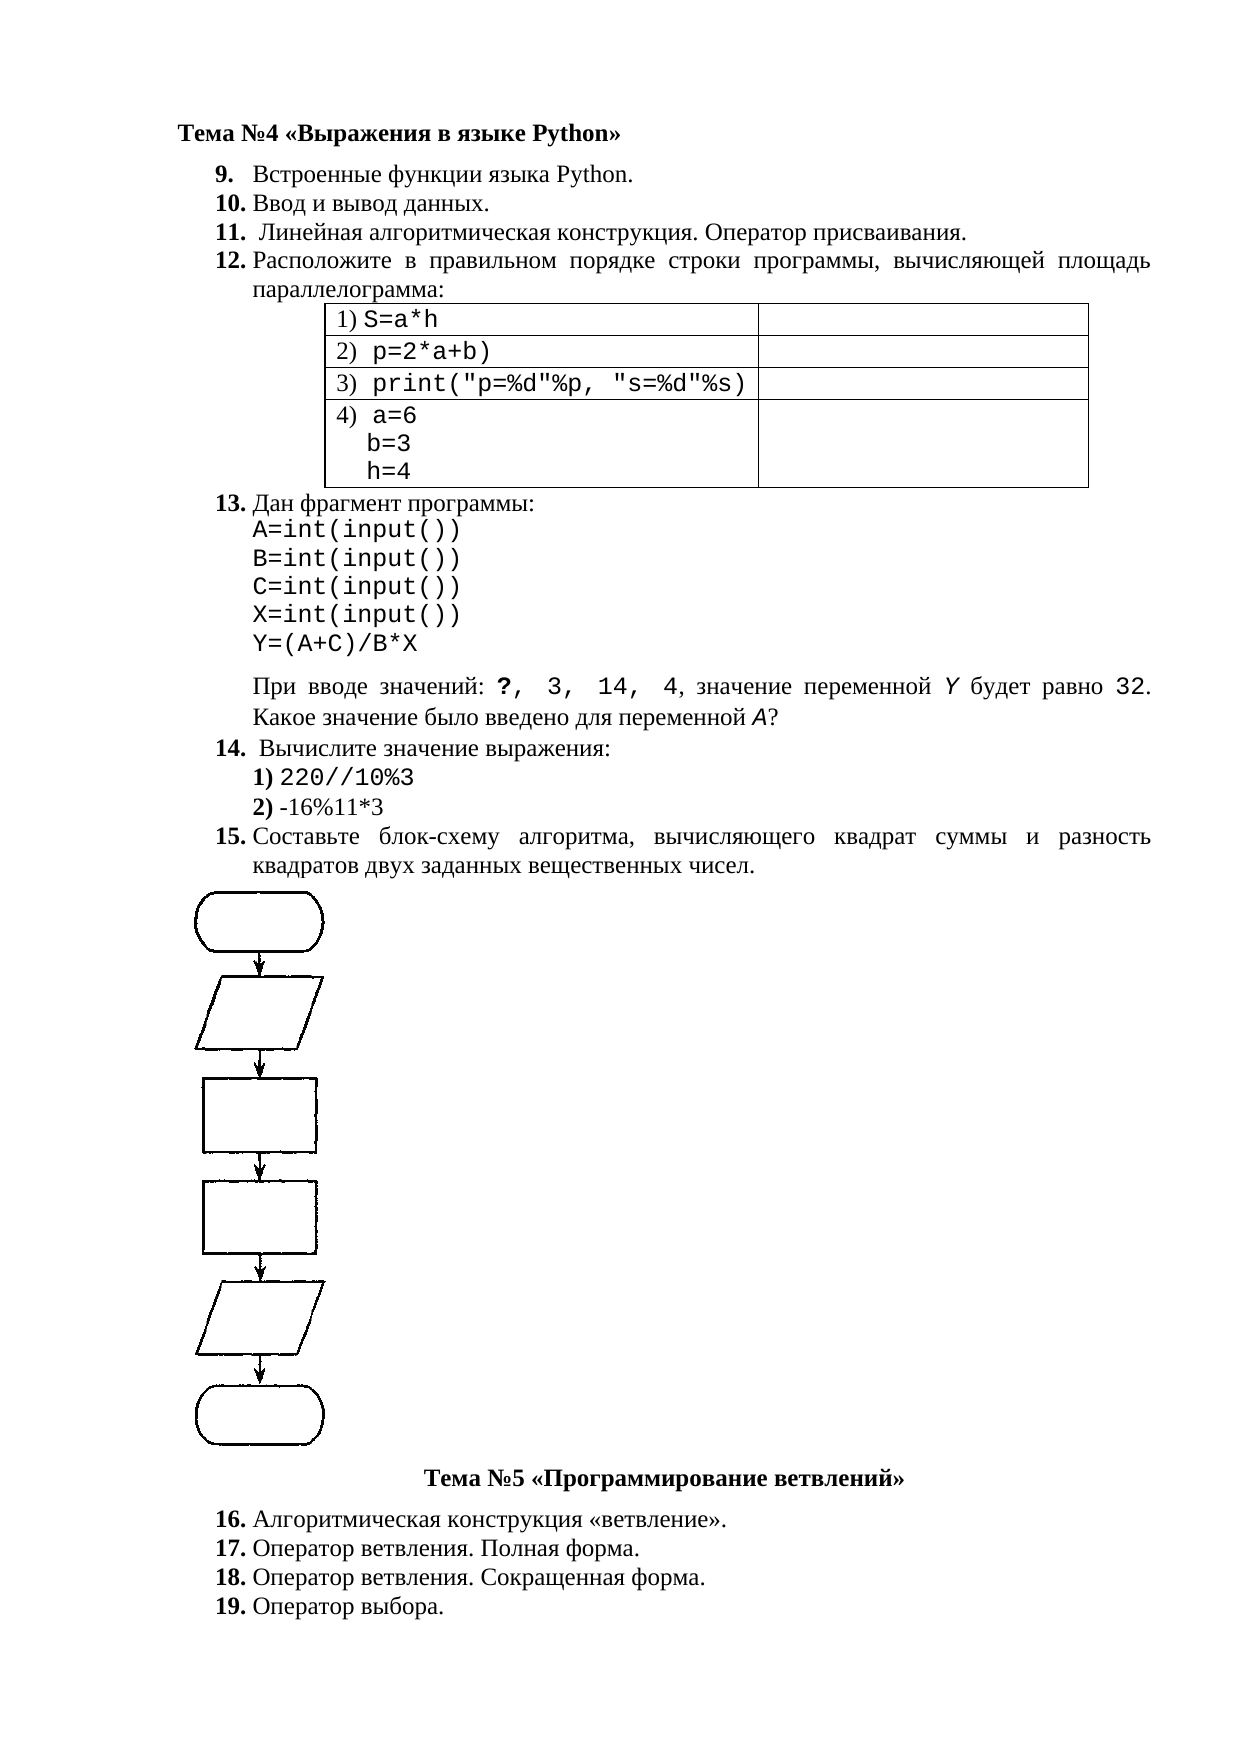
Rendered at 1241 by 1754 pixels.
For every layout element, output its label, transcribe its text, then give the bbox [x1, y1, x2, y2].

text B=int(input()) [252, 545, 1152, 574]
list Составьте блок-схему алгоритма, вычисляющего квадрат суммы и разность квадратов двух заданных вещественных чисел. [215, 821, 1152, 879]
text Тема №4 «Выражения в языке Python» [177, 118, 1152, 147]
table_cell [759, 400, 1088, 487]
table_cell 2) p=2*a+b) [326, 336, 758, 367]
table_cell [759, 336, 1088, 367]
list Встроенные функции языка Python. [215, 159, 1152, 188]
text 1) 220//10%3 [252, 762, 1152, 792]
list Дан фрагмент программы: [215, 488, 1152, 517]
text A=int(input()) [252, 517, 1152, 545]
table_header 1) S=a*h [326, 304, 758, 335]
list Вычислите значение выражения: [215, 733, 1152, 762]
text X=int(input()) [252, 602, 1152, 630]
list Оператор выбора. [215, 1591, 1152, 1619]
list Оператор ветвления. Полная форма. [215, 1533, 1152, 1562]
text Y=(A+C)/B*X [252, 630, 1152, 659]
list Алгоритмическая конструкция «ветвление». [215, 1504, 1152, 1533]
table_cell 4) a=6 b=3 h=4 [326, 400, 758, 487]
text При вводе значений: ?, 3, 14, 4, значение переменной Y будет равно 32. Какое значение было введено для переменной A? [252, 671, 1152, 733]
table_cell 3) print("p=%d"%p, "s=%d"%s) [326, 368, 758, 399]
list Ввод и вывод данных. [215, 188, 1152, 217]
table_cell [759, 368, 1088, 399]
text 2) -16%11*3 [252, 792, 1152, 821]
text C=int(input()) [252, 574, 1152, 602]
table_header [759, 304, 1088, 335]
text Тема №5 «Программирование ветвлений» [177, 1463, 1152, 1492]
list Линейная алгоритмическая конструкция. Оператор присваивания. [215, 217, 1152, 246]
picture [177, 878, 342, 1464]
list Расположите в правильном порядке строки программы, вычисляющей площадь параллелограмма: [215, 246, 1152, 303]
list Оператор ветвления. Сокращенная форма. [215, 1562, 1152, 1591]
